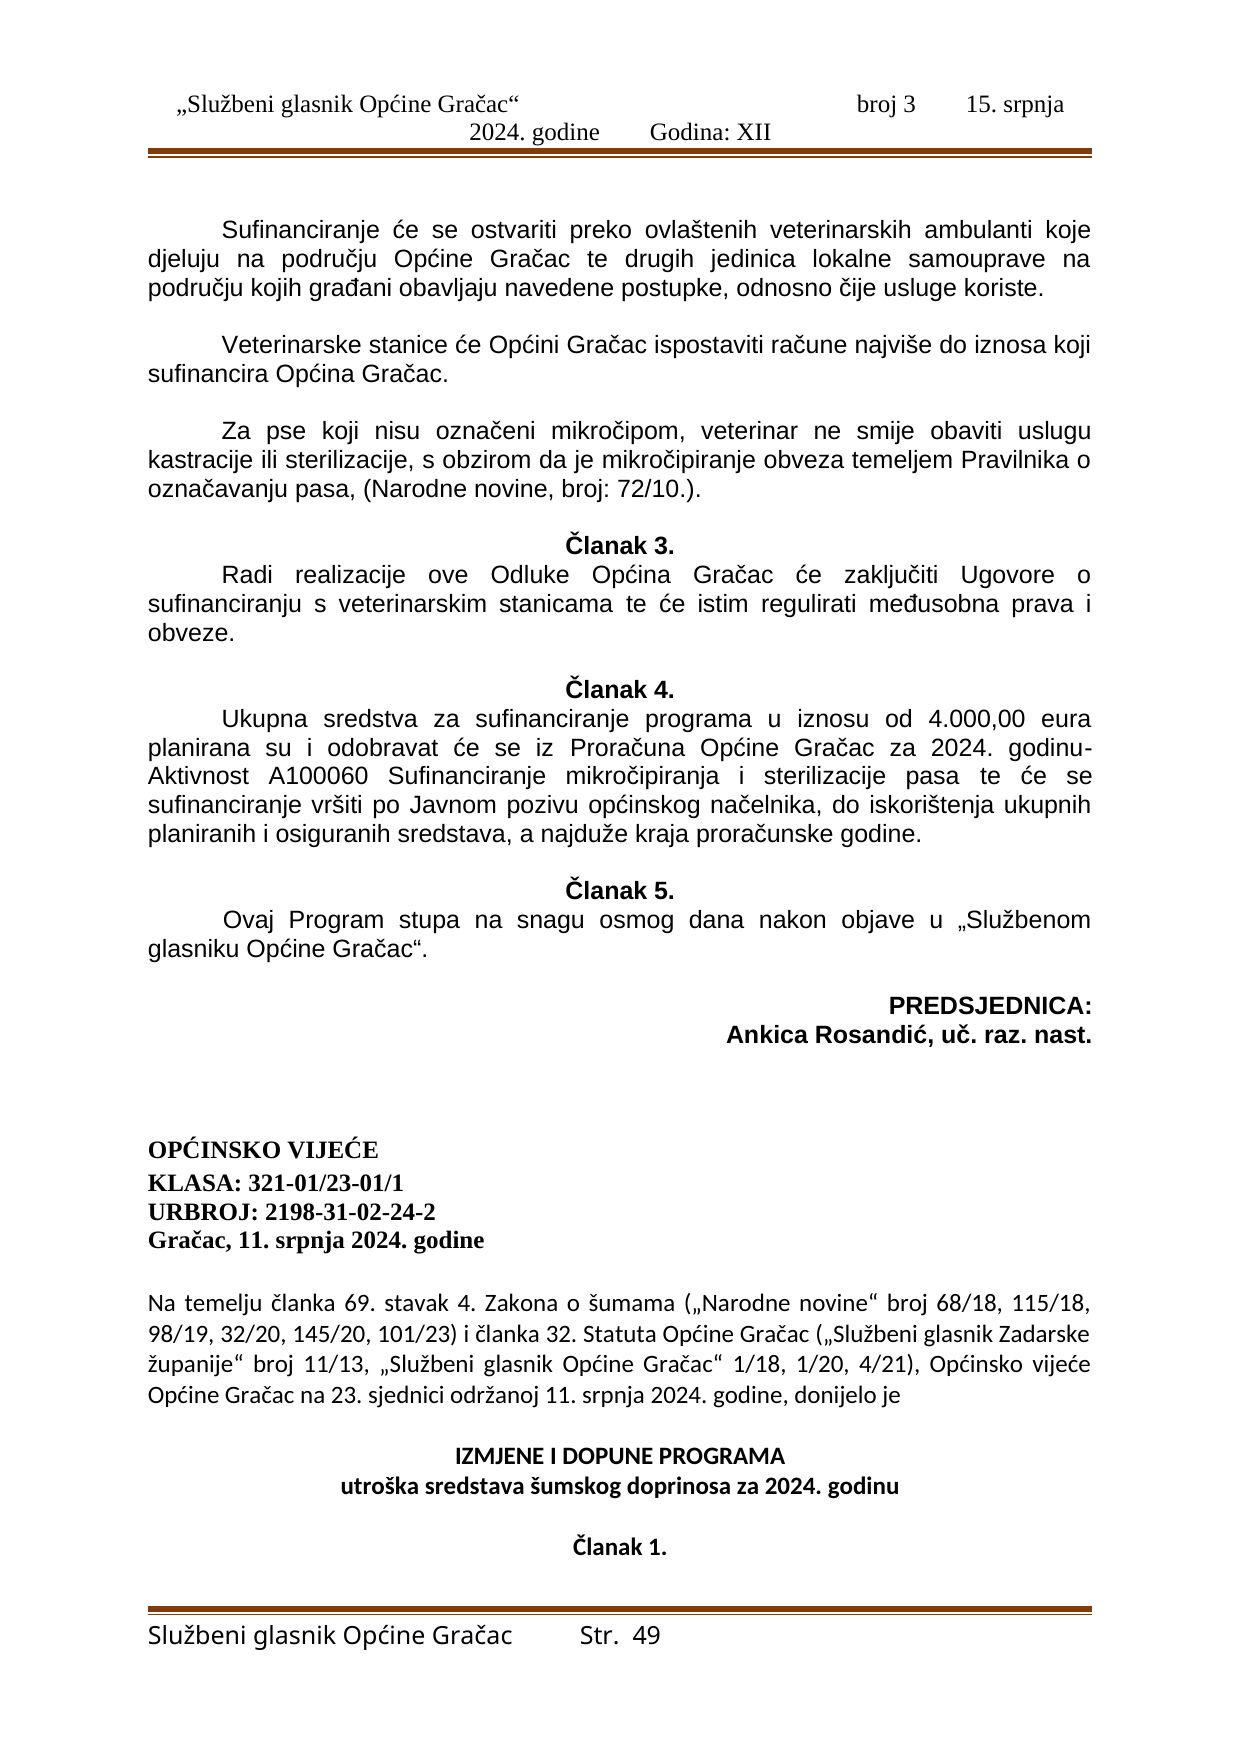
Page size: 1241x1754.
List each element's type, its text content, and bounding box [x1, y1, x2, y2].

text Ankica Rosandić, uč. raz. nast. [148, 1020, 1092, 1049]
text Radi realizacije ove Odluke Općina Gračac će zaključiti Ugovore o sufinanciranju s veterinarskim stanicama te će istim regulirati međusobna prava i obveze. [148, 560, 1092, 646]
text Ovaj Program stupa na snagu osmog dana nakon objave u „Službenom glasniku Općine Gračac“. [148, 905, 1092, 963]
text Ukupna sredstva za sufinanciranje programa u iznosu od 4.000,00 eura planirana su i odobravat će se iz Proračuna Općine Gračac za 2024. godinu- Aktivnost A100060 Sufinanciranje mikročipiranja i sterilizacije pasa te će se sufinanciranje vršiti po Javnom pozivu općinskog načelnika, do iskorištenja ukupnih planiranih i osiguranih sredstava, a najduže kraja proračunske godine. [148, 704, 1092, 848]
text IZMJENE I DOPUNE PROGRAMA [148, 1440, 1092, 1471]
text Na temelju članka 69. stavak 4. Zakona o šumama („Narodne novine“ broj 68/18, 115/18, 98/19, 32/20, 145/20, 101/23) i članka 32. Statuta Općine Gračac („Službeni glasnik Zadarske županije“ broj 11/13, „Službeni glasnik Općine Gračac“ 1/18, 1/20, 4/21), Općinsko vijeće Općine Gračac na 23. sjednici održanoj 11. srpnja 2024. godine, donijelo je [148, 1287, 1092, 1409]
text Članak 4. [148, 675, 1092, 704]
text Gračac, 11. srpnja 2024. godine [148, 1226, 1092, 1254]
text Sufinanciranje će se ostvariti preko ovlaštenih veterinarskih ambulanti koje djeluju na području Općine Gračac te drugih jedinica lokalne samouprave na području kojih građani obavljaju navedene postupke, odnosno čije usluge koriste. [148, 215, 1092, 301]
text URBROJ: 2198-31-02-24-2 [148, 1197, 1092, 1226]
text Za pse koji nisu označeni mikročipom, veterinar ne smije obaviti uslugu kastracije ili sterilizacije, s obzirom da je mikročipiranje obveza temeljem Pravilnika o označavanju pasa, (Narodne novine, broj: 72/10.). [148, 416, 1092, 503]
text Članak 1. [148, 1532, 1092, 1562]
text OPĆINSKO VIJEĆE [148, 1135, 1092, 1164]
text Veterinarske stanice će Općini Gračac ispostaviti račune najviše do iznosa koji sufinancira Općina Gračac. [148, 330, 1092, 388]
text Članak 3. [148, 531, 1092, 560]
text KLASA: 321-01/23-01/1 [148, 1168, 1092, 1197]
text PREDSJEDNICA: [148, 991, 1092, 1020]
text utroška sredstava šumskog doprinosa za 2024. godinu [148, 1471, 1092, 1501]
text Članak 5. [148, 876, 1092, 905]
